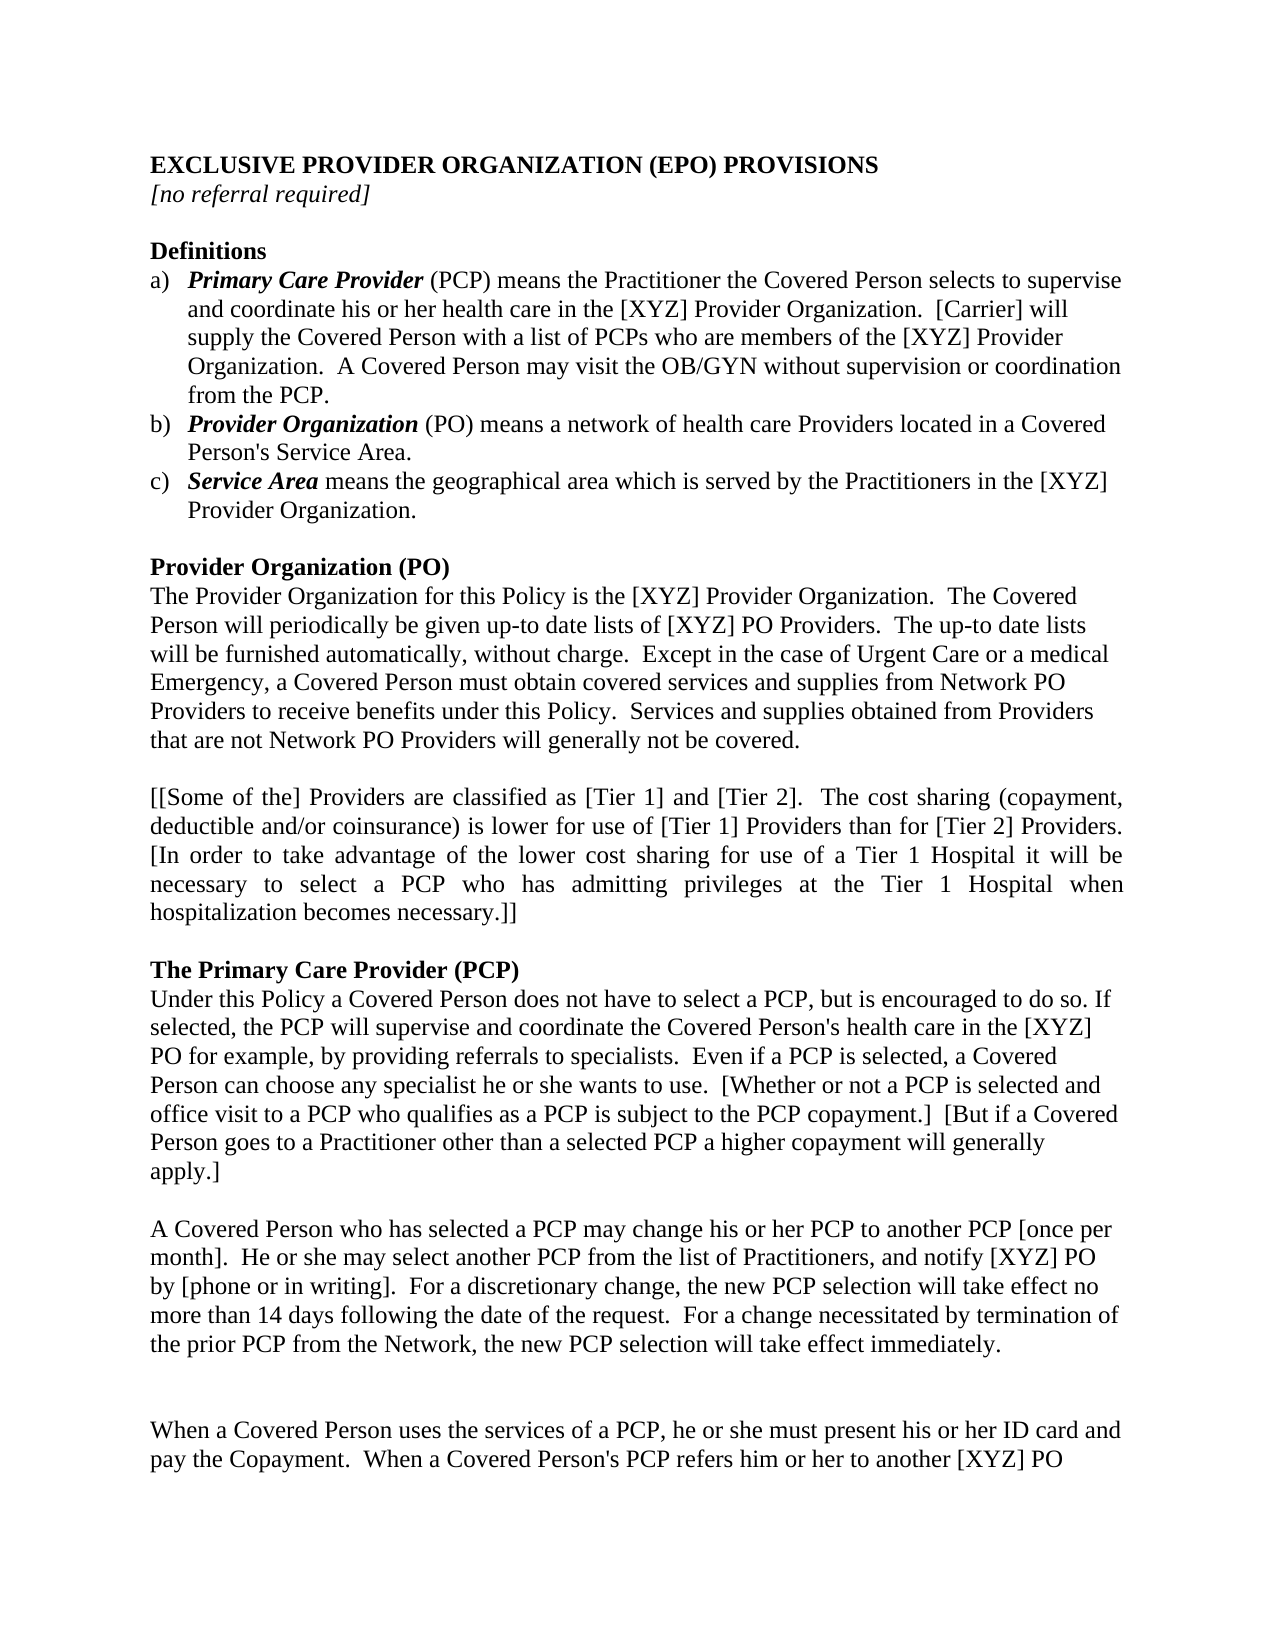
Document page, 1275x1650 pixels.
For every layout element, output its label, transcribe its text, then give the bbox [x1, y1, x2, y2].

list Service Area means the geographical area which is served by the Practitioners in the [XYZ] Provider Organization. [150, 466, 1125, 524]
text Under this Policy a Covered Person does not have to select a PCP, but is encouraged to do so. If selected, the PCP will supervise and coordinate the Covered Person's health care in the [XYZ] for example, by providing referrals to specialists. Even if a PCP is selected, a Covered Person can choose any specialist he or she wants to use. [Whether or not a PCP is selected and office visit to a PCP who qualifies as a PCP is subject to the PCP copayment.] [But if a Covered Person goes to a Practitioner other than a selected PCP a higher copayment will generally apply.] [150, 984, 1125, 1185]
text The Primary Care Provider (PCP) [150, 955, 1125, 984]
text The Provider Organization for this Policy is the [XYZ] Provider Organization. The Covered Person will periodically be given up-to date lists of [XYZ] PO Providers. The up-to date lists will be furnished automatically, without charge. Except in the case of Urgent Care or a medical Emergency, a Covered Person must obtain covered services and supplies from Network PO Providers to receive benefits under this Policy. Services and supplies obtained from Providers that are not Network PO Providers will generally not be covered. [150, 581, 1125, 754]
list Provider Organization () means a network of health care Providers located in a Covered Person's Service Area. [150, 409, 1125, 466]
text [150, 1415, 1125, 1472]
text [[Some of the] Providers are classified as [Tier 1] and [Tier 2]. The cost sharing (copayment, deductible and/or coinsurance) is lower for use of [Tier 1] Providers than for [Tier 2] Providers. [In order to take advantage of the lower cost sharing for use of a Tier 1 Hospital it will be necessary to select a PCP who has admitting privileges at the Tier 1 Hospital when hospitalization becomes necessary.]] [150, 782, 1125, 926]
text [no referral required] [150, 179, 1125, 207]
text Provider Organization () [150, 552, 1125, 581]
text Definitions [150, 236, 1125, 265]
text A Covered Person who has selected a PCP may change his or her PCP to another PCP [once per month]. He or she may select another PCP from the list of Practitioners, and notify [XYZ] by [phone or in writing]. For a discretionary change, the new PCP selection will take effect no more than 14 days following the date of the request. For a change necessitated by termination of the prior PCP from the Network, the new PCP selection will take effect immediately. [150, 1214, 1125, 1357]
list Primary Care Provider (PCP) means the Practitioner the Covered Person selects to supervise and coordinate his or her health care in the [XYZ] Provider Organization. [Carrier] will supply the Covered Person with a list of PCPs who are members of the [XYZ] Provider Organization. A Covered Person may visit the OB/GYN without supervision or coordination from the PCP. [150, 265, 1125, 409]
text EXCLUSIVE PROVIDER ORGANIZATION (EPO) PROVISIONS [150, 150, 1125, 179]
